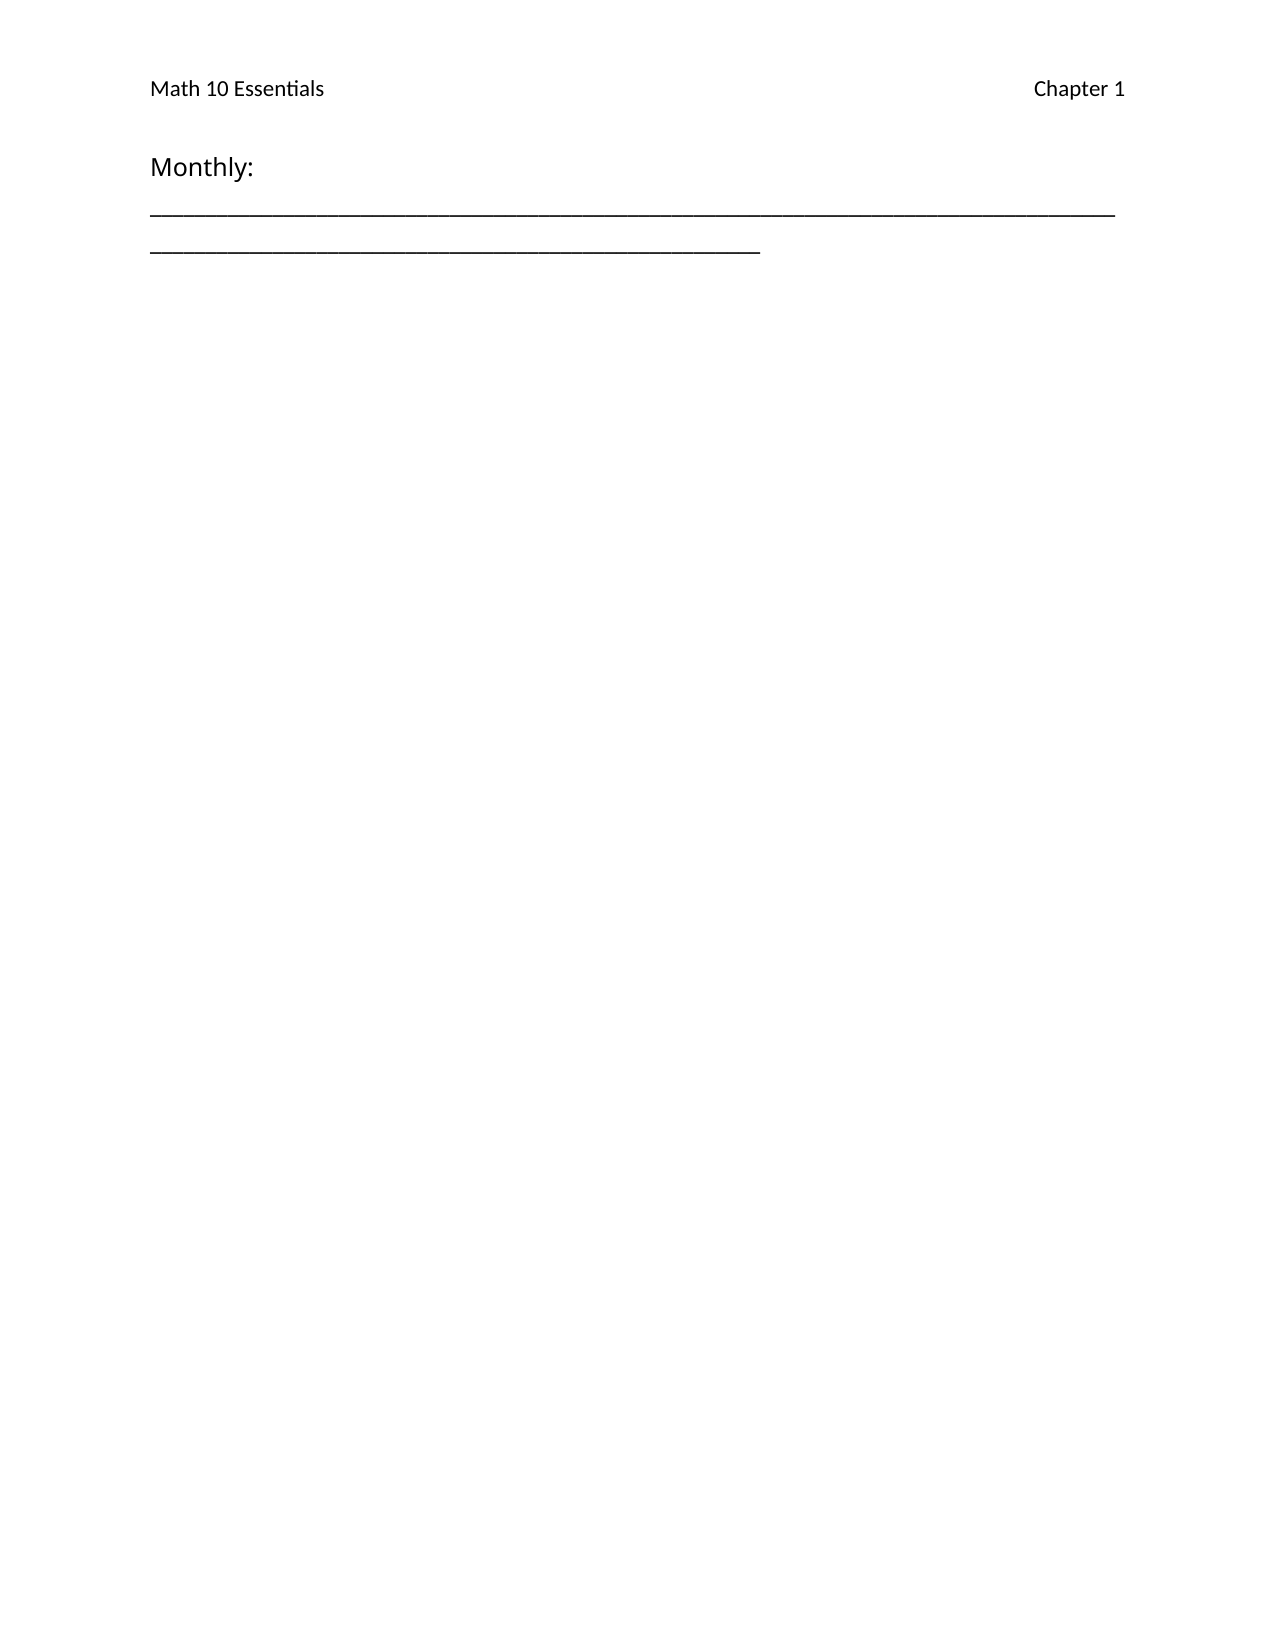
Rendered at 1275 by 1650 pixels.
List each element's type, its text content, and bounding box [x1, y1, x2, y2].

text Monthly: ______________________________________________________________________________________________________________________________________________ [150, 150, 1125, 258]
